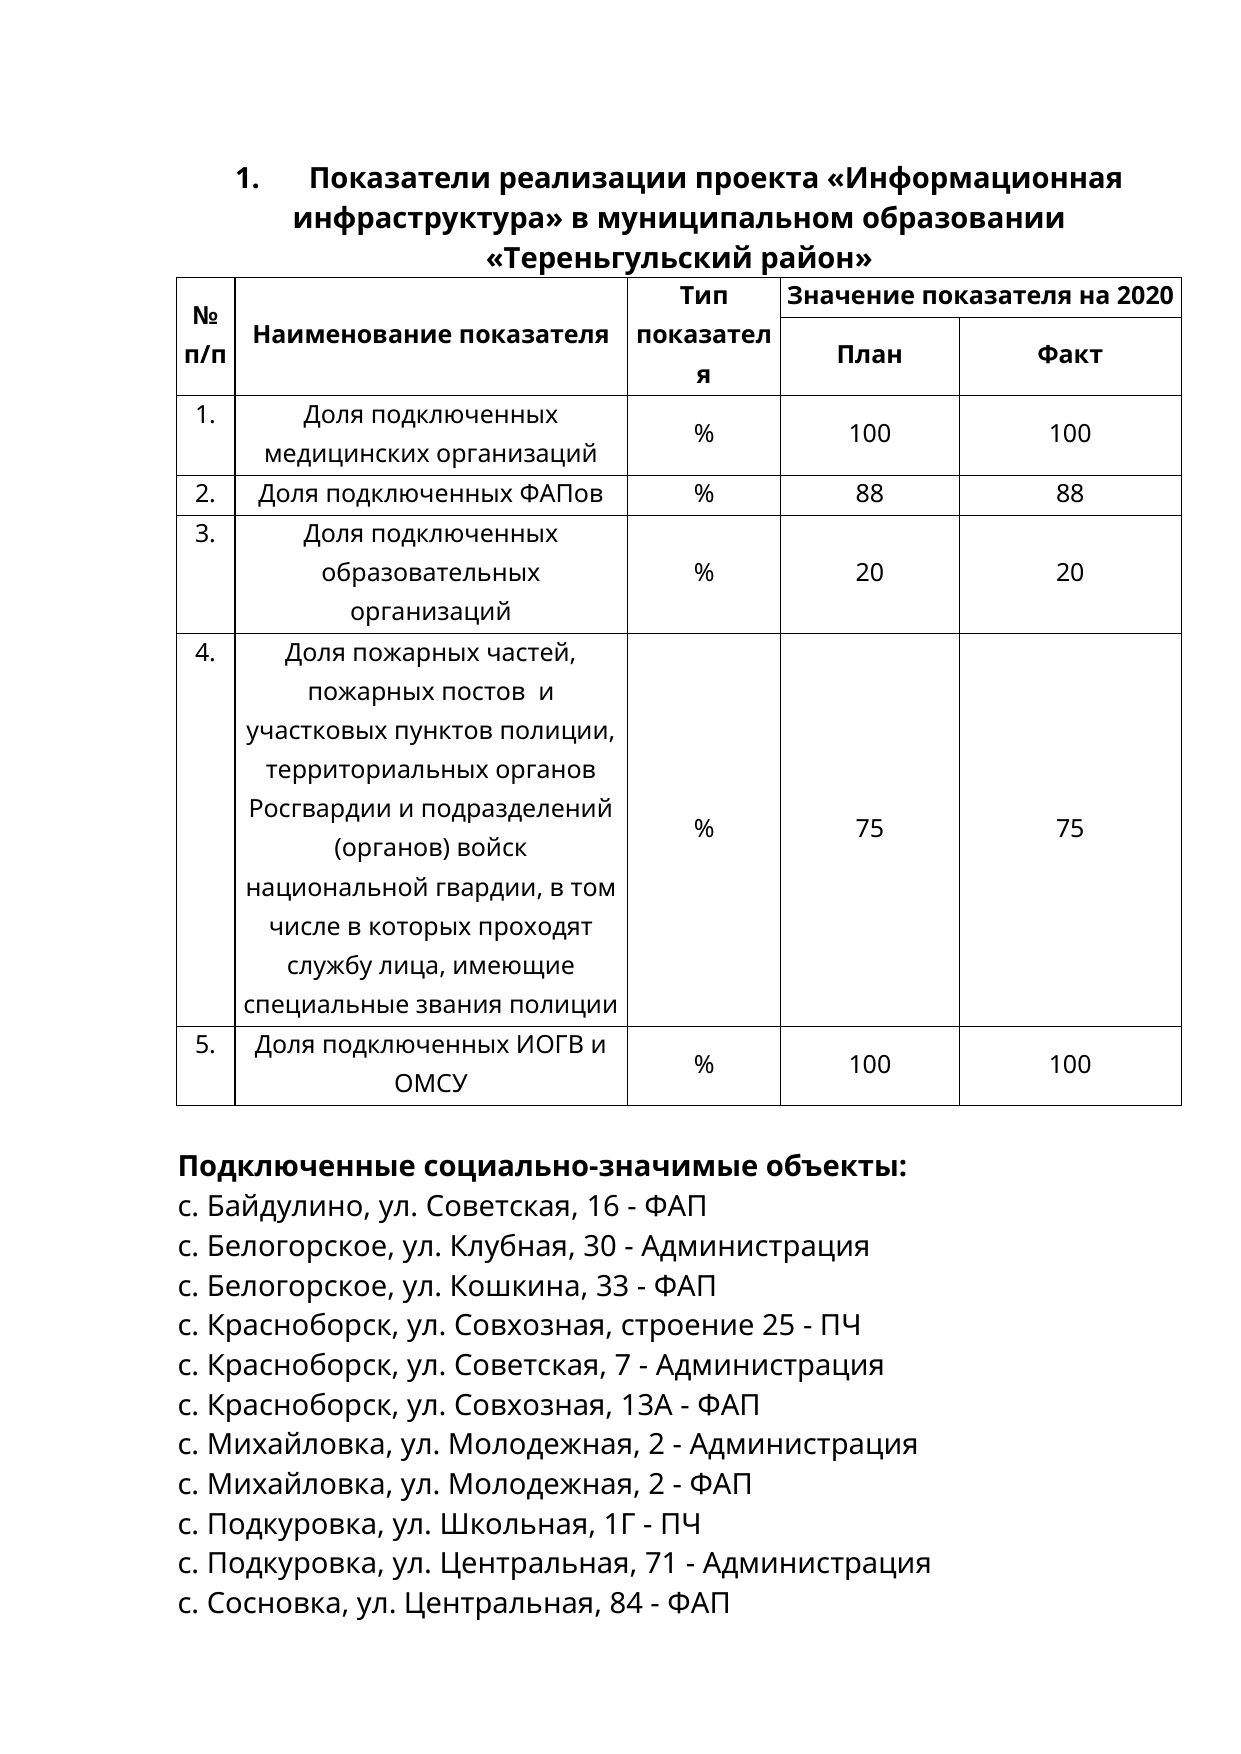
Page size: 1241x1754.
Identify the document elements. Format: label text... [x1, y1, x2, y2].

list с. Красноборск, ул. Совхозная, строение 25 - ПЧ [177, 1304, 1181, 1344]
table_header Тип показателя [628, 278, 780, 395]
table_header Значение показателя на 2020 [781, 278, 1181, 317]
table_cell Доля подключенных медицинских организаций [236, 396, 627, 474]
table_cell % [628, 634, 780, 1026]
list Показатели реализации проекта «Информационная инфраструктура» в муниципальном образовании «Тереньгульский район» [177, 158, 1181, 277]
table_cell % [628, 396, 780, 474]
list с. Байдулино, ул. Советская, 16 - ФАП [177, 1185, 1181, 1225]
list с. Подкуровка, ул. Центральная, 71 - Администрация [177, 1543, 1181, 1582]
table_cell 88 [960, 476, 1181, 515]
table_cell % [628, 476, 780, 515]
table_cell Доля пожарных частей, пожарных постов и участковых пунктов полиции, территориальных органов Росгвардии и подразделений (органов) войск национальной гвардии, в том числе в которых проходят службу лица, имеющие специальные звания полиции [236, 634, 627, 1026]
table_cell % [628, 1027, 780, 1105]
table_cell Доля подключенных образовательных организаций [236, 516, 627, 633]
table_cell 1. [177, 396, 234, 474]
table_cell 20 [960, 516, 1181, 633]
table_cell 100 [781, 396, 959, 474]
table_cell 2. [177, 476, 234, 515]
table_cell Доля подключенных ФАПов [236, 476, 627, 515]
list с. Подкуровка, ул. Школьная, 1Г - ПЧ [177, 1503, 1181, 1543]
table_cell 4. [177, 634, 234, 1026]
table_cell 3. [177, 516, 234, 633]
table_cell 100 [960, 396, 1181, 474]
list с. Белогорское, ул. Клубная, 30 - Администрация [177, 1225, 1181, 1265]
table_cell Доля подключенных ИОГВ и ОМСУ [236, 1027, 627, 1105]
table_cell 88 [781, 476, 959, 515]
table_cell 75 [781, 634, 959, 1026]
table_cell % [628, 516, 780, 633]
table_cell 20 [781, 516, 959, 633]
list с. Красноборск, ул. Совхозная, 13А - ФАП [177, 1384, 1181, 1423]
table_cell 100 [781, 1027, 959, 1105]
table_header № п/п [177, 278, 234, 395]
table_cell Факт [960, 318, 1181, 395]
list с. Михайловка, ул. Молодежная, 2 - Администрация [177, 1423, 1181, 1463]
table_cell 75 [960, 634, 1181, 1026]
list с. Михайловка, ул. Молодежная, 2 - ФАП [177, 1463, 1181, 1503]
table_cell План [781, 318, 959, 395]
table_cell 100 [960, 1027, 1181, 1105]
list с. Сосновка, ул. Центральная, 84 - ФАП [177, 1582, 1181, 1622]
list Подключенные социально-значимые объекты: [177, 1146, 1181, 1185]
table_cell 5. [177, 1027, 234, 1105]
list с. Красноборск, ул. Советская, 7 - Администрация [177, 1344, 1181, 1384]
list с. Белогорское, ул. Кошкина, 33 - ФАП [177, 1265, 1181, 1304]
table_header Наименование показателя [236, 278, 627, 395]
